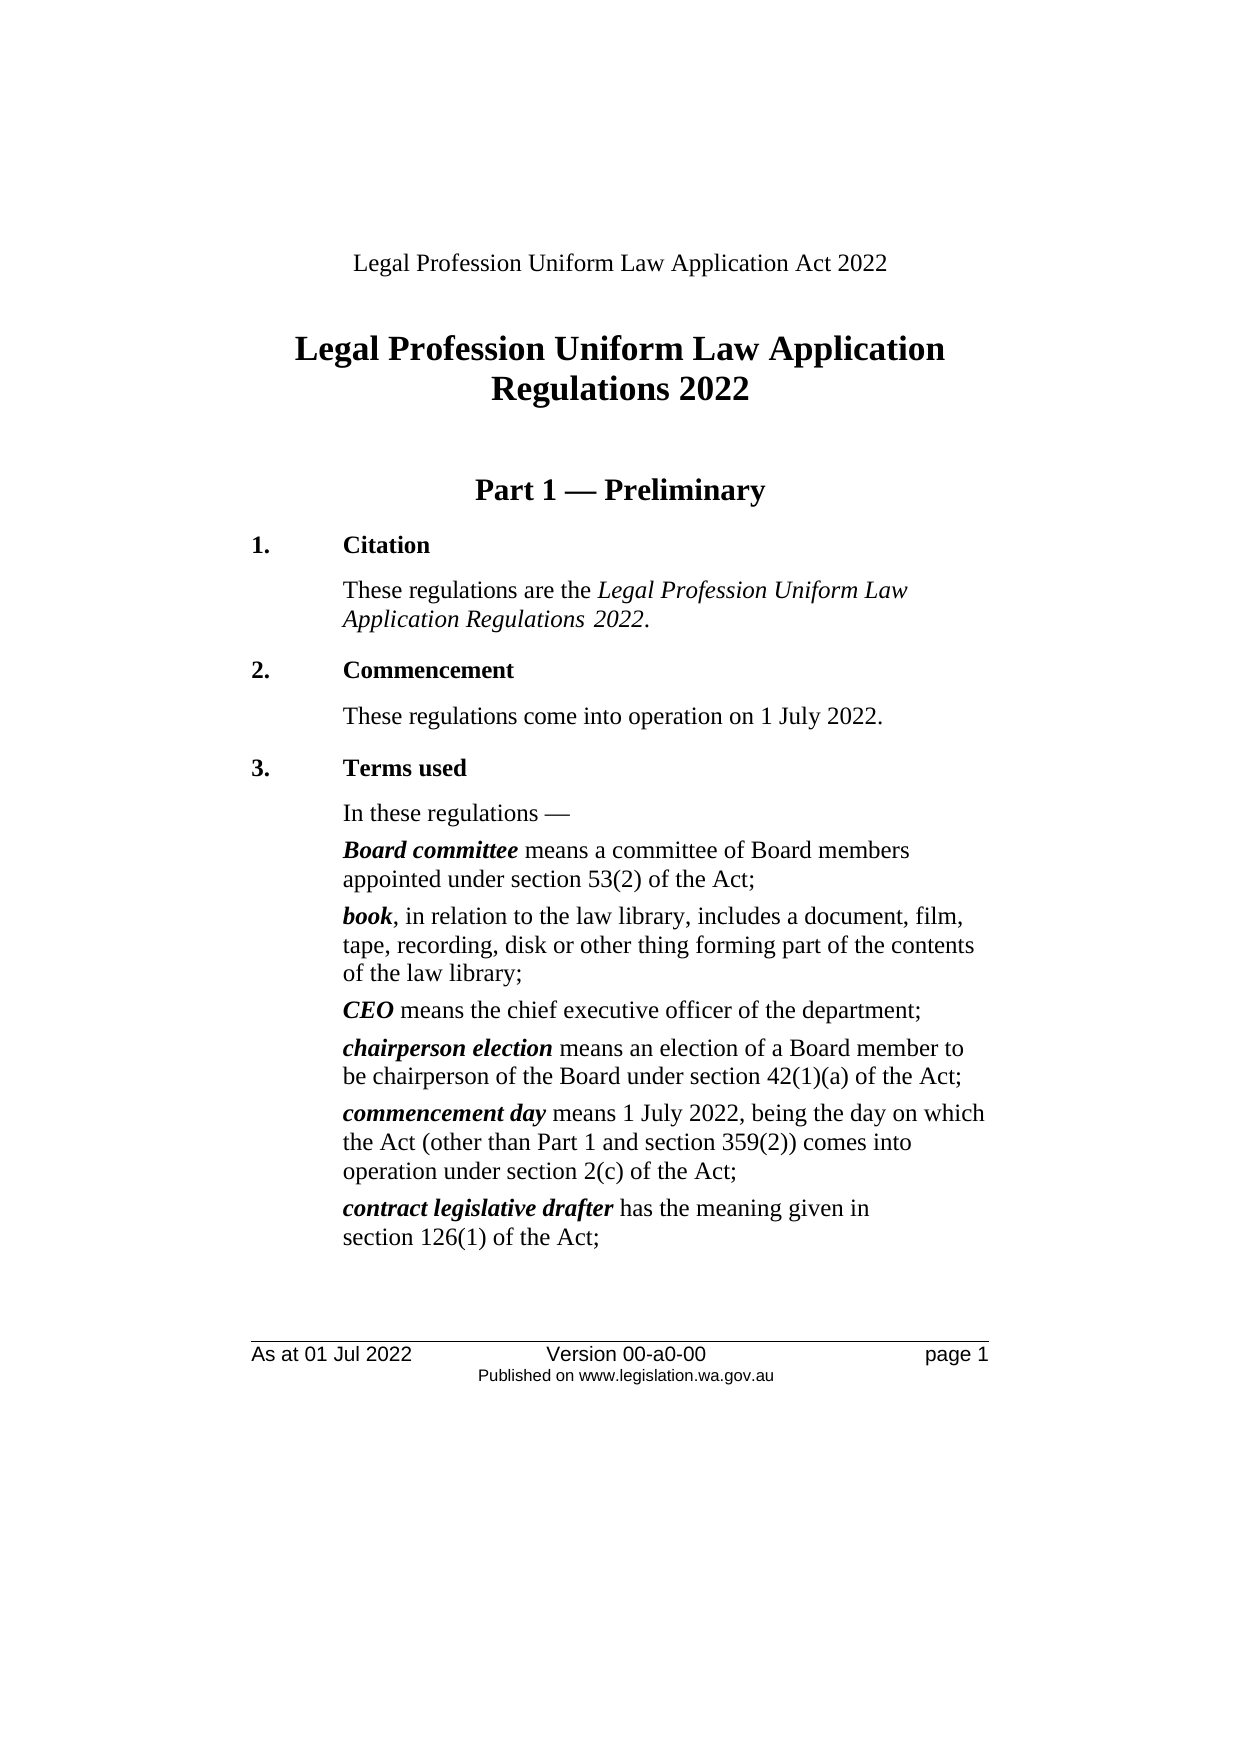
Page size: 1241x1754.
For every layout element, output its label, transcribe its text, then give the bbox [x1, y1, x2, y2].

text book, in relation to the law library, includes a document, film, tape, recording, disk or other thing forming part of the contents of the law library; [251, 901, 989, 987]
text contract legislative drafter has the meaning given in section 126(1) of the Act; [251, 1193, 989, 1251]
subtitle 2. Commencement [251, 656, 989, 684]
text commencement day means 1 July 2022, being the day on which the Act (other than Part 1 and section 359(2)) comes into operation under section 2(c) of the Act; [251, 1098, 989, 1185]
text Legal Profession Uniform Law Application Act 2022 [251, 248, 989, 277]
text These regulations are the Legal Profession Uniform Law Application Regulations 2022. [251, 575, 989, 633]
text In these regulations — [251, 798, 989, 827]
text Board committee means a committee of Board members appointed under section 53(2) of the Act; [251, 835, 989, 893]
text chairperson election means an election of a Board member to be chairperson of the Board under section 42(1)(a) of the Act; [251, 1033, 989, 1090]
subtitle Part 1 — Preliminary [251, 471, 989, 507]
text CEO means the chief executive officer of the department; [251, 996, 989, 1024]
subtitle 1. Citation [251, 530, 989, 558]
subtitle 3. Terms used [251, 753, 989, 781]
text Legal Profession Uniform Law Application Regulations 2022 [251, 327, 989, 408]
text These regulations come into operation on 1 July 2022. [251, 701, 989, 730]
